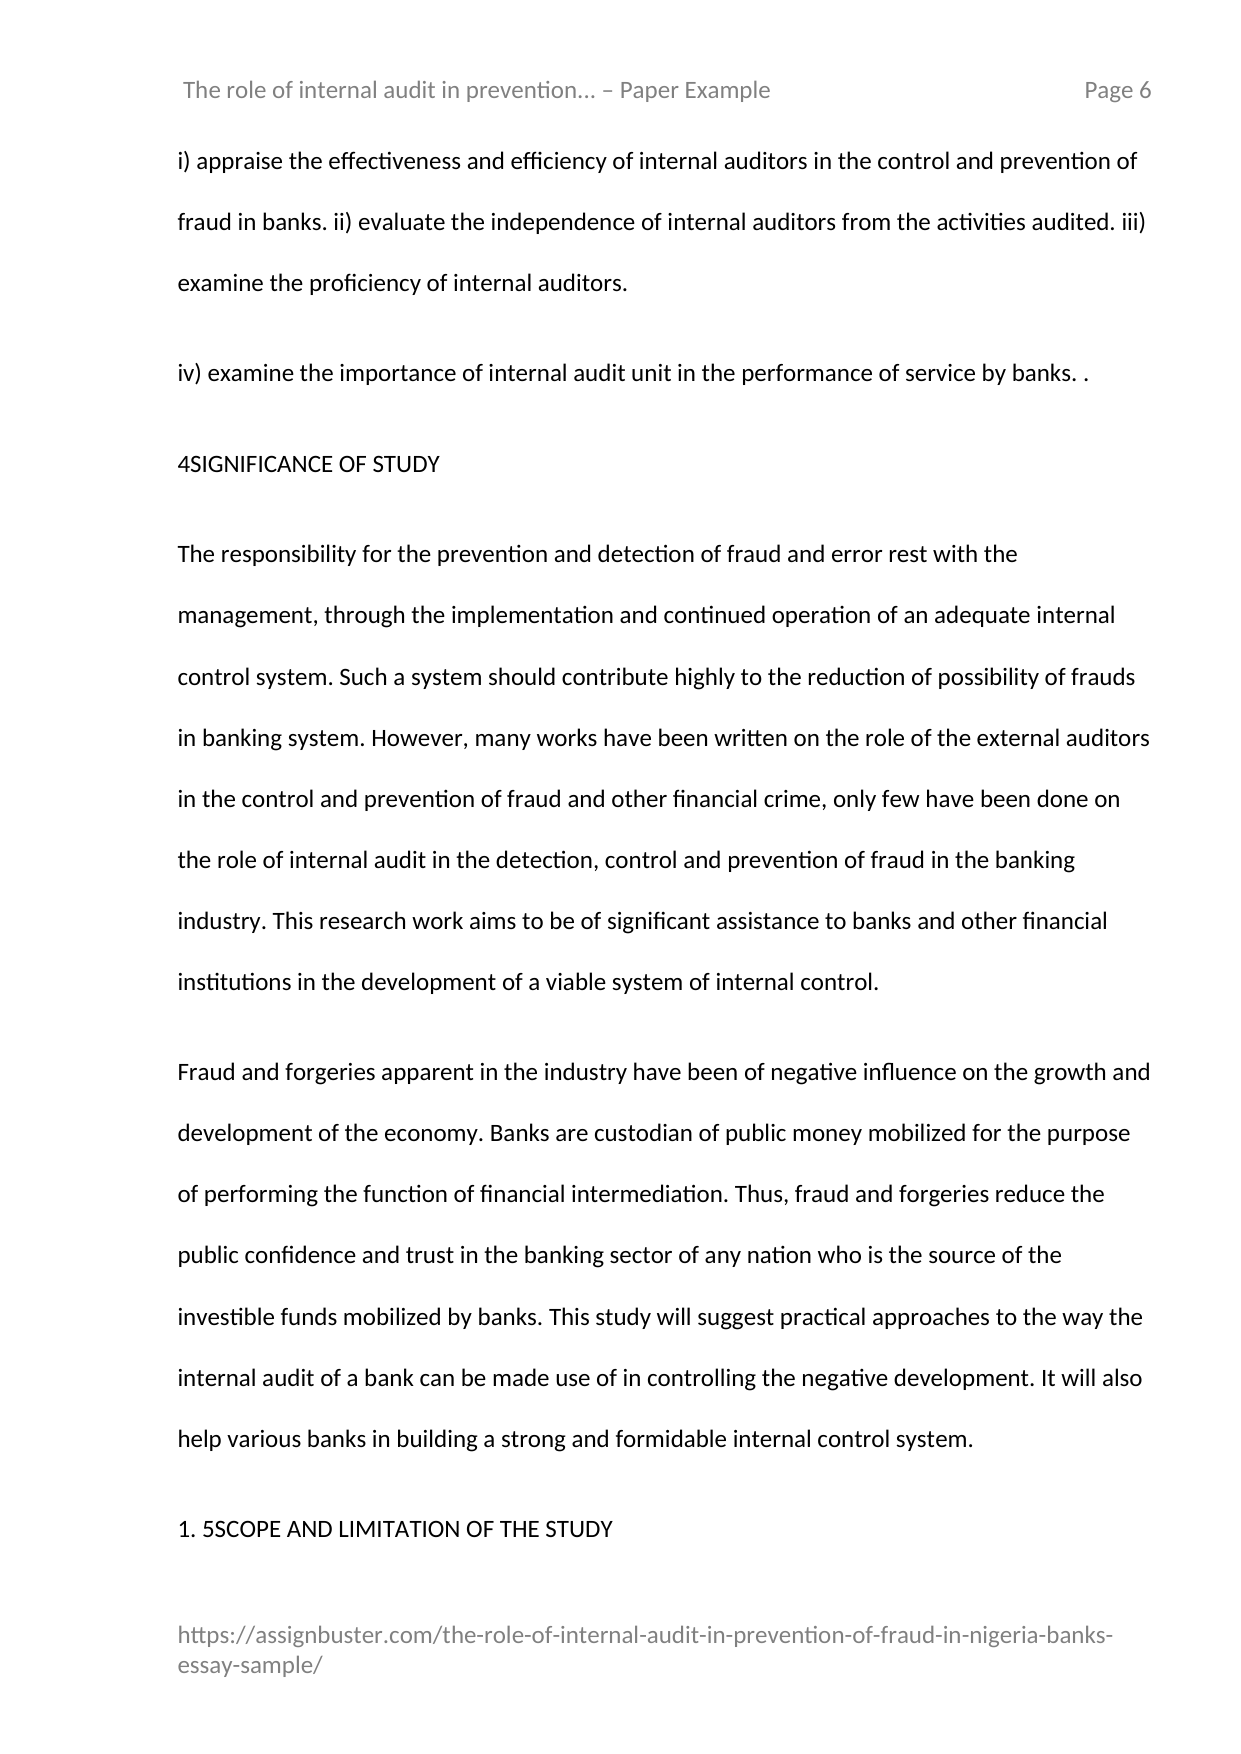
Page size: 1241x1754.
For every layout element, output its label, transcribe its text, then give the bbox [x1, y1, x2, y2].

text iv) examine the importance of internal audit unit in the performance of service by banks. . [177, 358, 1152, 388]
text 4SIGNIFICANCE OF STUDY [177, 448, 1152, 479]
text 1. 5SCOPE AND LIMITATION OF THE STUDY [177, 1513, 1152, 1544]
text i) appraise the effectiveness and efficiency of internal auditors in the control and prevention of fraud in banks. ii) evaluate the independence of internal auditors from the activities audited. iii) examine the proficiency of internal auditors. [177, 145, 1152, 298]
text Fraud and forgeries apparent in the industry have been of negative influence on the growth and development of the economy. Banks are custodian of public money mobilized for the purpose of performing the function of financial intermediation. Thus, fraud and forgeries reduce the public confidence and trust in the banking sector of any nation who is the source of the investible funds mobilized by banks. This study will suggest practical approaches to the way the internal audit of a bank can be made use of in controlling the negative development. It will also help various banks in building a strong and formidable internal control system. [177, 1056, 1152, 1453]
text The responsibility for the prevention and detection of fraud and error rest with the management, through the implementation and continued operation of an adequate internal control system. Such a system should contribute highly to the reduction of possibility of frauds in banking system. However, many works have been written on the role of the external auditors in the control and prevention of fraud and other financial crime, only few have been done on the role of internal audit in the detection, control and prevention of fraud in the banking industry. This research work aims to be of significant assistance to banks and other financial institutions in the development of a viable system of internal control. [177, 539, 1152, 996]
